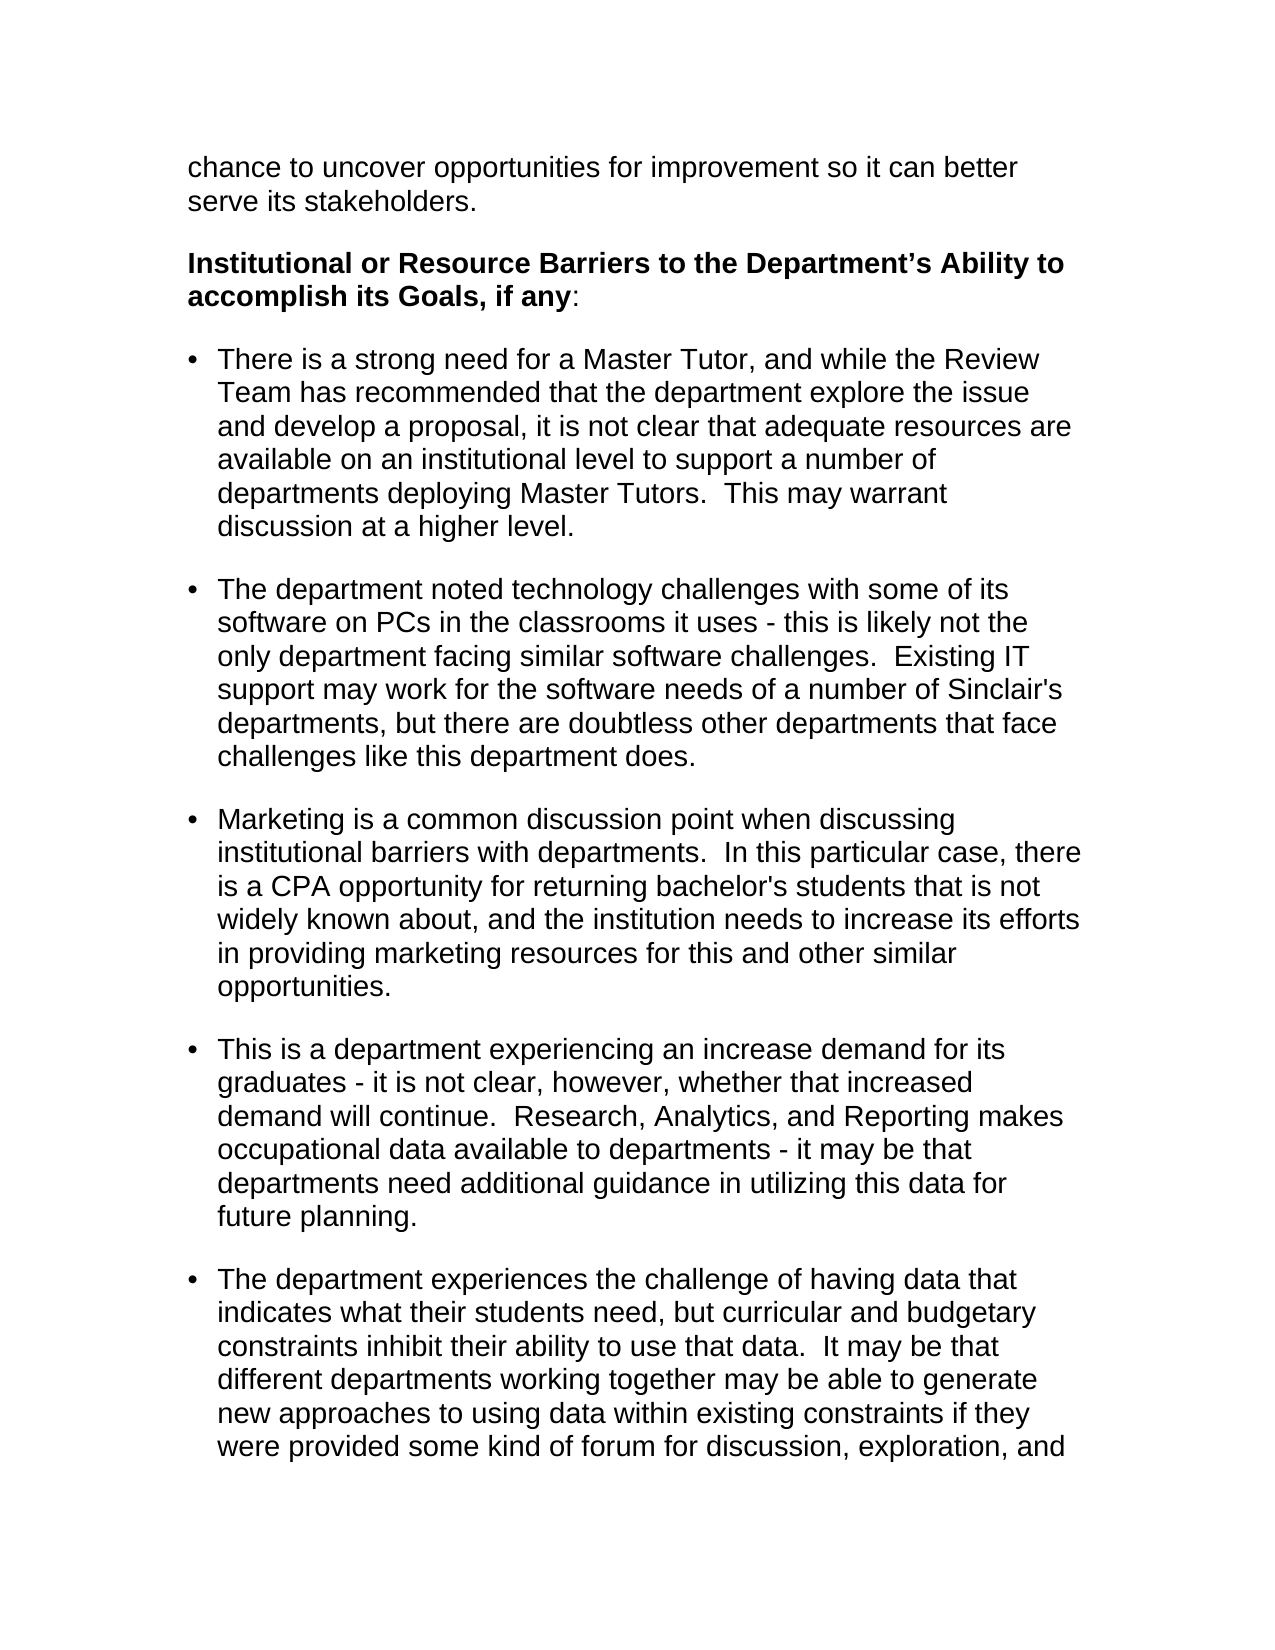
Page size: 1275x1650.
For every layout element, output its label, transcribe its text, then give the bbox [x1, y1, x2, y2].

list There is a strong need for a Master Tutor, and while the Review Team has recommended that the department explore the issue and develop a proposal, it is not clear that adequate resources are available on an institutional level to support a number of departments deploying Master Tutors. This may warrant discussion at a higher level. [187, 342, 1087, 543]
list The department noted technology challenges with some of its software on PCs in the classrooms it uses - this is likely not the only department facing similar software challenges. Existing IT support may work for the software needs of a number of Sinclair's departments, but there are doubtless other departments that face challenges like this department does. [187, 572, 1087, 773]
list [187, 1262, 1087, 1463]
list Marketing is a common discussion point when discussing institutional barriers with departments. In this particular case, there is a CPA opportunity for returning bachelor's students that is not widely known about, and the institution needs to increase its efforts in providing marketing resources for this and other similar opportunities. [187, 802, 1087, 1003]
list This is a department experiencing an increase demand for its graduates - it is not clear, however, whether that increased demand will continue. Research, Analytics, and Reporting makes occupational data available to departments - it may be that departments need additional guidance in utilizing this data for future planning. [187, 1032, 1087, 1233]
text Institutional or Resource Barriers to the Department’s Ability to accomplish its Goals, if any: [187, 246, 1087, 313]
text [187, 150, 1087, 217]
